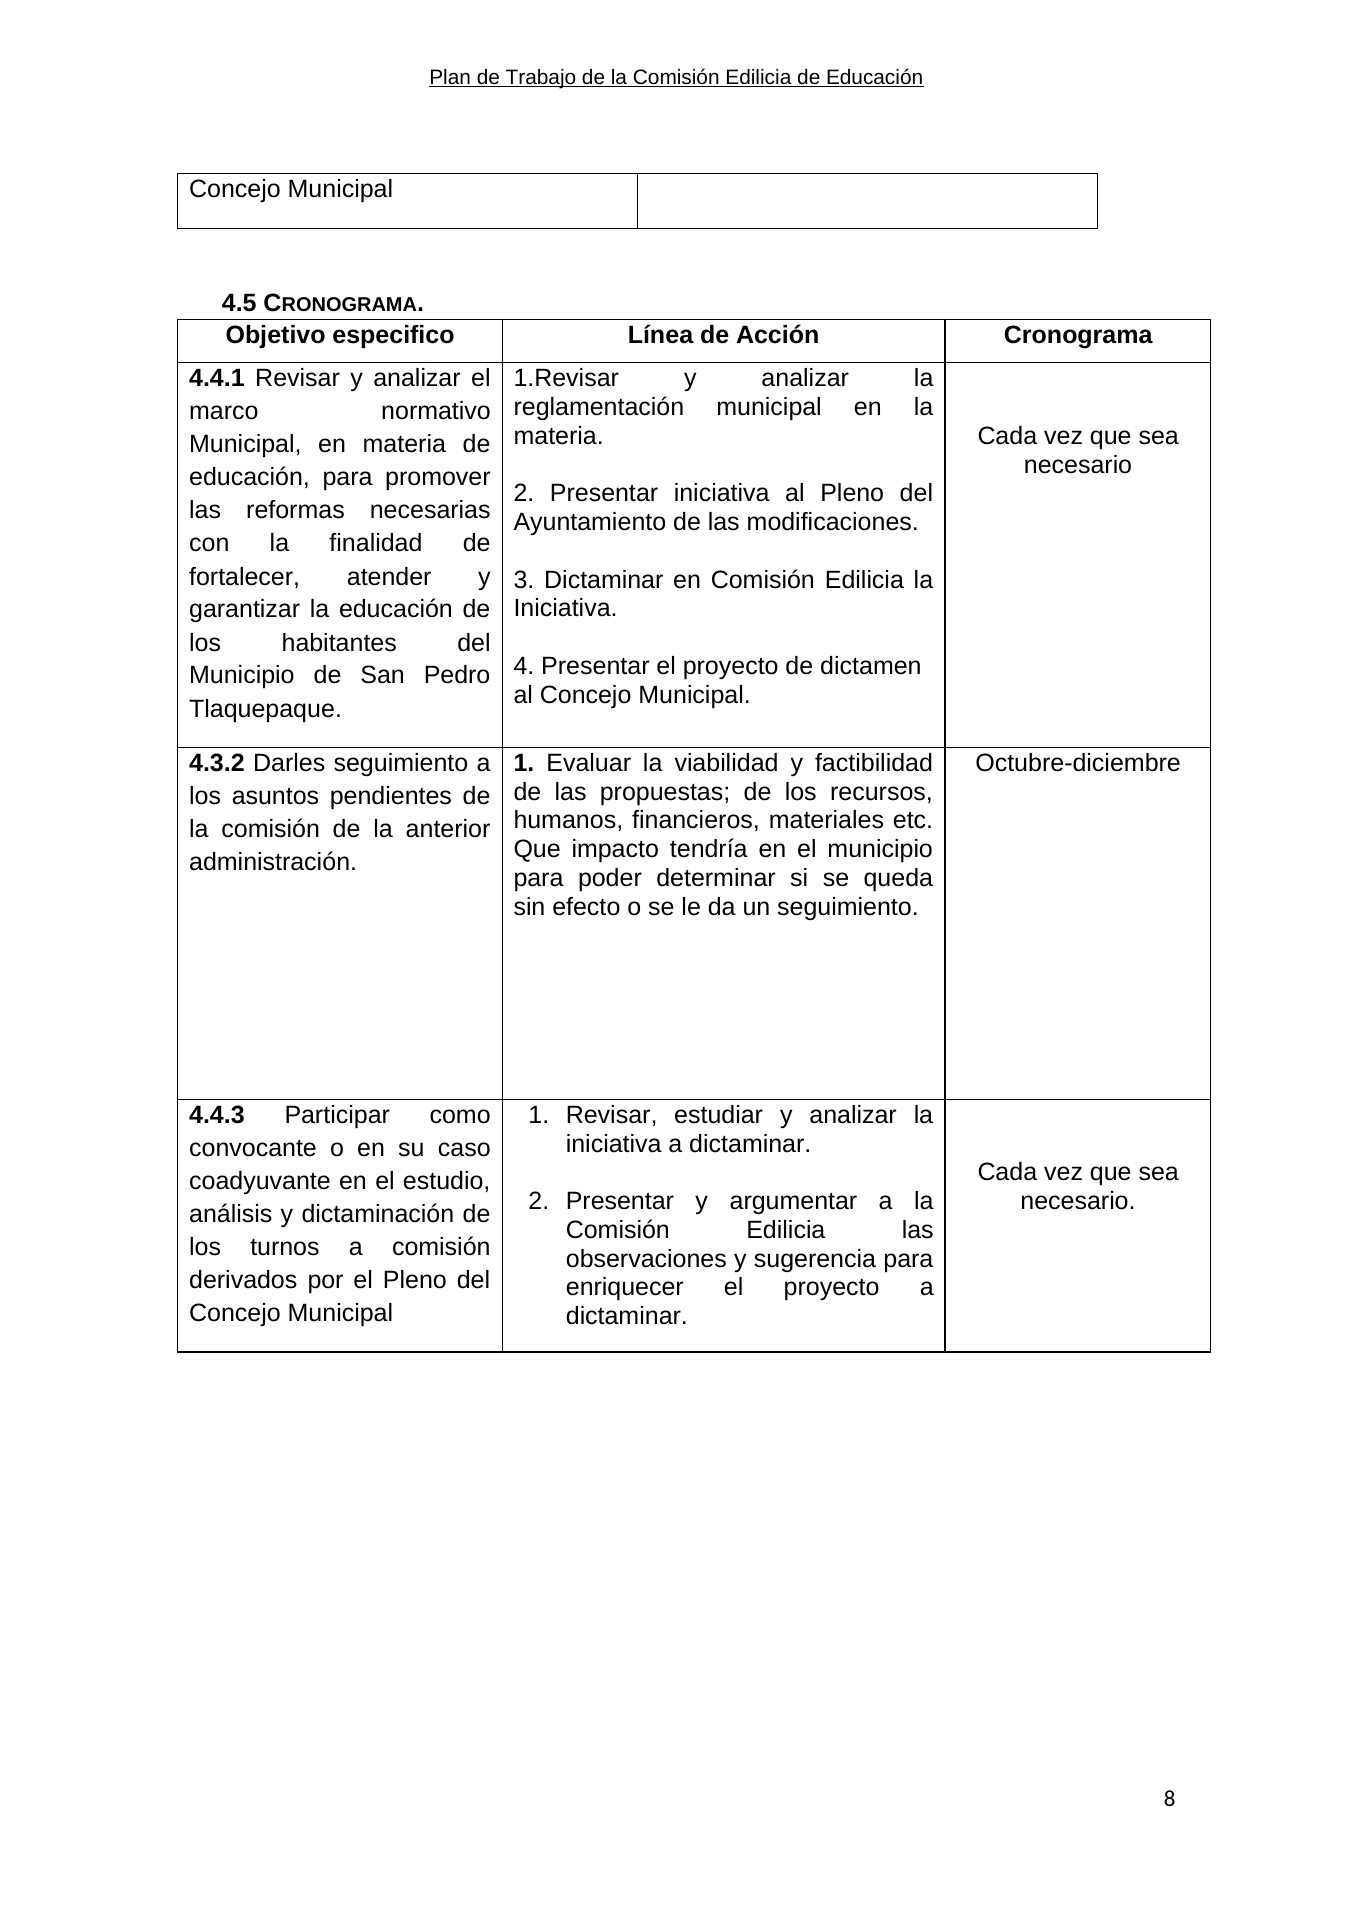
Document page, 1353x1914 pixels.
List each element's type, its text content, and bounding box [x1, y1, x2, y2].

table_header Objetivo especifico [178, 320, 502, 362]
table_cell 1.Revisar y analizar la reglamentación municipal en la materia. 2. Presentar iniciativa al Pleno del Ayuntamiento de las modificaciones. 3. Dictaminar en Comisión Edilicia la Iniciativa. 4. Presentar el proyecto de dictamen al Concejo Municipal. [503, 363, 944, 747]
table_header Cronograma [946, 320, 1210, 362]
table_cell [178, 174, 637, 227]
table_cell Octubre-diciembre [946, 748, 1210, 1099]
table_cell Cada vez que sea necesario. [946, 1100, 1210, 1351]
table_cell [638, 174, 1097, 227]
table_cell 4.3.2 Darles seguimiento a los asuntos pendientes de la comisión de la anterior administración. [178, 748, 502, 1099]
table_cell 1. Evaluar la viabilidad y factibilidad de las propuestas; de los recursos, humanos, financieros, materiales etc. Que impacto tendría en el municipio para poder determinar si se queda sin efecto o se le da un seguimiento. [503, 748, 944, 1099]
subtitle 4.5 Cronograma. [222, 288, 1175, 317]
table_cell 4.4.3 Participar como convocante o en su caso coadyuvante en el estudio, análisis y dictaminación de los turnos a comisión derivados por el Pleno del Concejo Municipal [178, 1100, 502, 1351]
table_cell 4.4.1 Revisar y analizar el marco normativo Municipal, en materia de educación, para promover las reformas necesarias con la finalidad de fortalecer, atender y garantizar la educación de los habitantes del Municipio de San Pedro Tlaquepaque. [178, 363, 502, 747]
table_header Línea de Acción [503, 320, 944, 362]
table_cell Revisar, estudiar y analizar la iniciativa a dictaminar. Presentar y argumentar a la Comisión Edilicia las observaciones y sugerencia para enriquecer el proyecto a dictaminar. [503, 1100, 944, 1351]
table_cell Cada vez que sea necesario [946, 363, 1210, 747]
